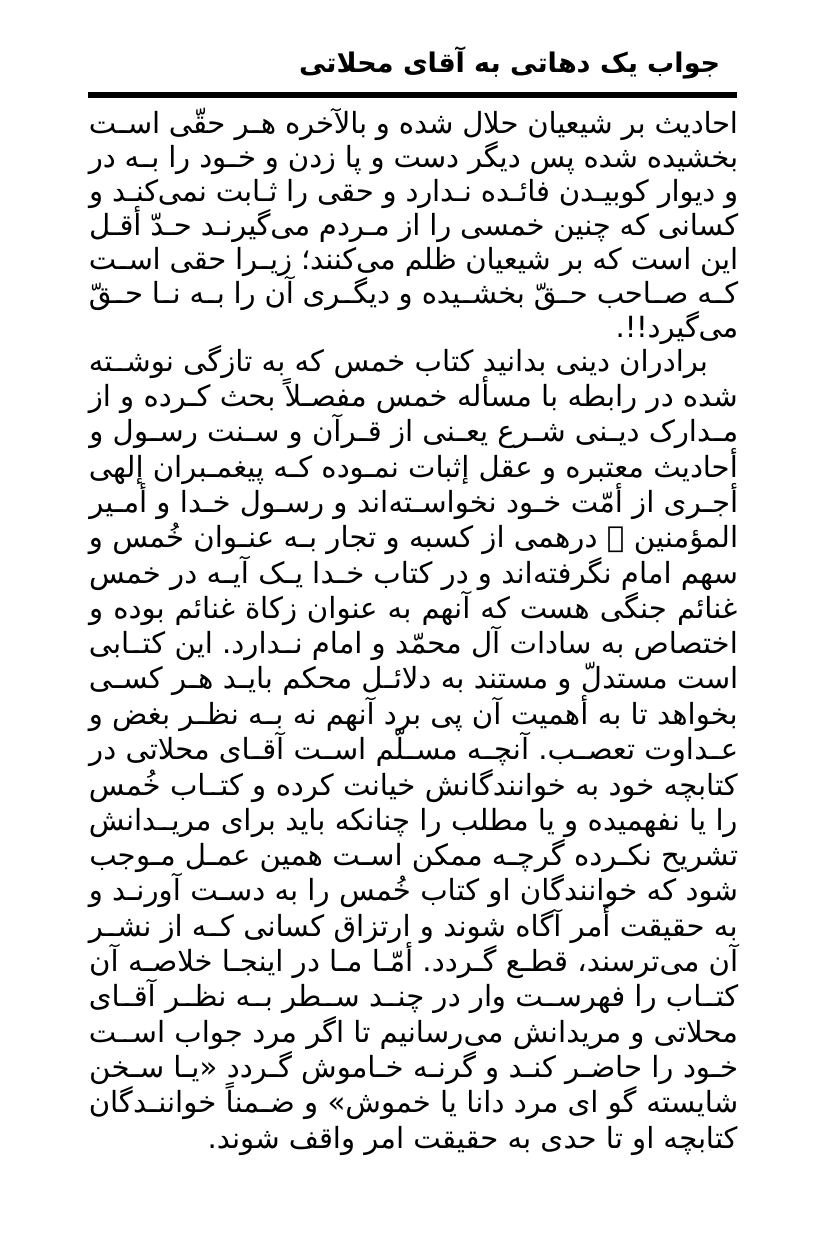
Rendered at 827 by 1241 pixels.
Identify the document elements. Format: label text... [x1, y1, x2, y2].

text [89, 106, 738, 344]
text برادران دینی بدانید کتاب خمس که به تازگی نوشته شده در رابطه با مسأله خمس مفصلاً بحث کرده و از مدارک دینی شرع یعنی از قرآن و سنت رسول و أحادیث معتبره و عقل إثبات نموده که پیغمبران إلهی أجری از أمّت خود نخواسته‌اند و رسول خدا و أمیر المؤمنین درهمی از کسبه و تجار به عنوان خُمس و سهم امام نگرفته‌اند و در کتاب خدا یک آیه در خمس غنائم جنگی هست که آنهم به عنوان زکاة غنائم بوده و اختصاص به سادات آل محمّد و امام ندارد. این کتابی است مستدلّ و مستند به دلائل محکم باید هر کسی بخواهد تا به أهمیت آن پی برد آنهم نه به نظر بغض و عداوت تعصب. آنچه مسلّم است آقای محلاتی در کتابچه خود به خوانندگانش خیانت کرده و کتاب خُمس را یا نفهمیده و یا مطلب را چنانکه باید برای مریدانش تشریح نکرده گرچه ممکن است همین عمل موجب شود که خوانندگان او کتاب خُمس را به دست آورند و به حقیقت أمر آگاه شوند و ارتزاق کسانی که از نشر آن می‌ترسند، قطع گردد. أمّا ما در اینجا خلاصه آن کتاب را فهرست وار در چند سطر به نظر آقای محلاتی و مریدانش می‌رسانیم تا اگر مرد جواب است خود را حاضر کند و گرنه خاموش گردد «یا سخن شایسته‌ گو ای مرد دانا یا خموش» و ضمناً خوانندگان کتابچه او تا حدی به حقیقت امر واقف شوند. [89, 344, 738, 1155]
